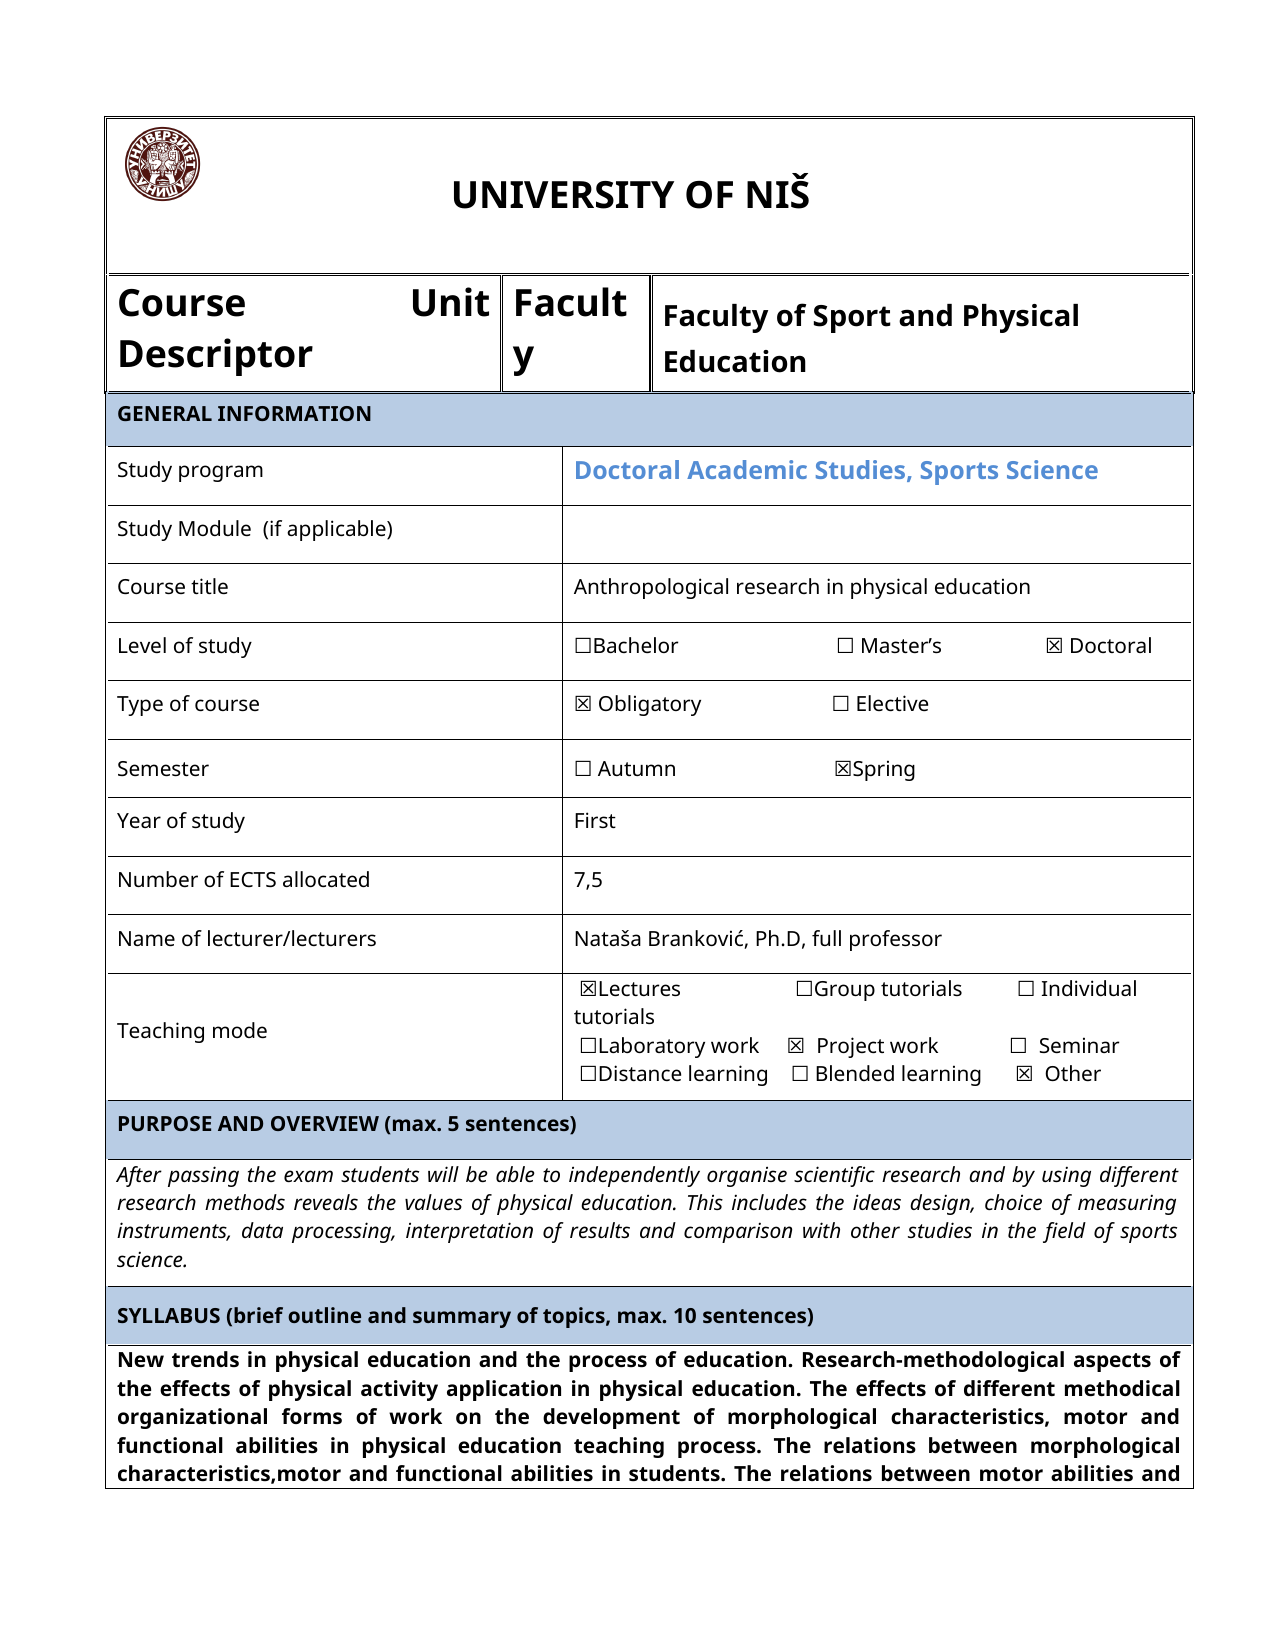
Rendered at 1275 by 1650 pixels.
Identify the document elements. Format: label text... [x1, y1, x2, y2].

table_cell Doctoral Academic Studies, Sports Science [563, 446, 1193, 504]
table_cell PURPOSE AND OVERVIEW (max. 5 sentences) [106, 1100, 1193, 1159]
table_cell Course Unit Descriptor [106, 273, 501, 391]
table_cell Semester [106, 739, 562, 797]
table_cell Lectures Group tutorials Individual tutorials Laboratory work Project work Seminar Distance learning Blended learning Other [563, 973, 1193, 1100]
table_cell Nataša Branković, Ph.D, full professor [563, 914, 1193, 973]
table_cell Obligatory Elective [563, 680, 1193, 739]
table_cell Type of course [106, 680, 562, 739]
table_cell Number of ECTS allocated [106, 856, 562, 914]
table_cell GENERAL INFORMATION [106, 391, 1193, 446]
table_cell Year of study [106, 797, 562, 856]
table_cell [106, 1345, 1193, 1488]
table_cell Teaching mode [106, 973, 562, 1100]
table_cell SYLLABUS (brief outline and summary of topics, max. 10 sentences) [106, 1286, 1193, 1344]
table_cell Anthropological research in physical education [563, 563, 1193, 622]
table_cell Course title [106, 563, 562, 622]
table_cell Faculty of Sport and Physical Education [651, 273, 1193, 391]
table_cell Level of study [106, 622, 562, 680]
table_cell Faculty [503, 276, 649, 391]
table_header UNIVERSITY OF NIŠ [107, 119, 1192, 273]
table_cell Bachelor Master’s Doctoral [563, 622, 1193, 680]
table_cell Name of lecturer/lecturers [106, 914, 562, 973]
table_cell After passing the exam students will be able to independently organise scientific research and by using different research methods reveals the values of physical education. This includes the ideas design, choice of measuring instruments, data processing, interpretation of results and comparison with other studies in the field of sports science. [106, 1159, 1193, 1286]
table_cell Study Module (if applicable) [106, 505, 562, 563]
table_cell First [563, 797, 1193, 856]
table_cell Study program [106, 446, 562, 504]
table_cell [563, 505, 1193, 563]
table_cell Autumn Spring [563, 739, 1193, 797]
table_cell 7,5 [563, 856, 1193, 914]
